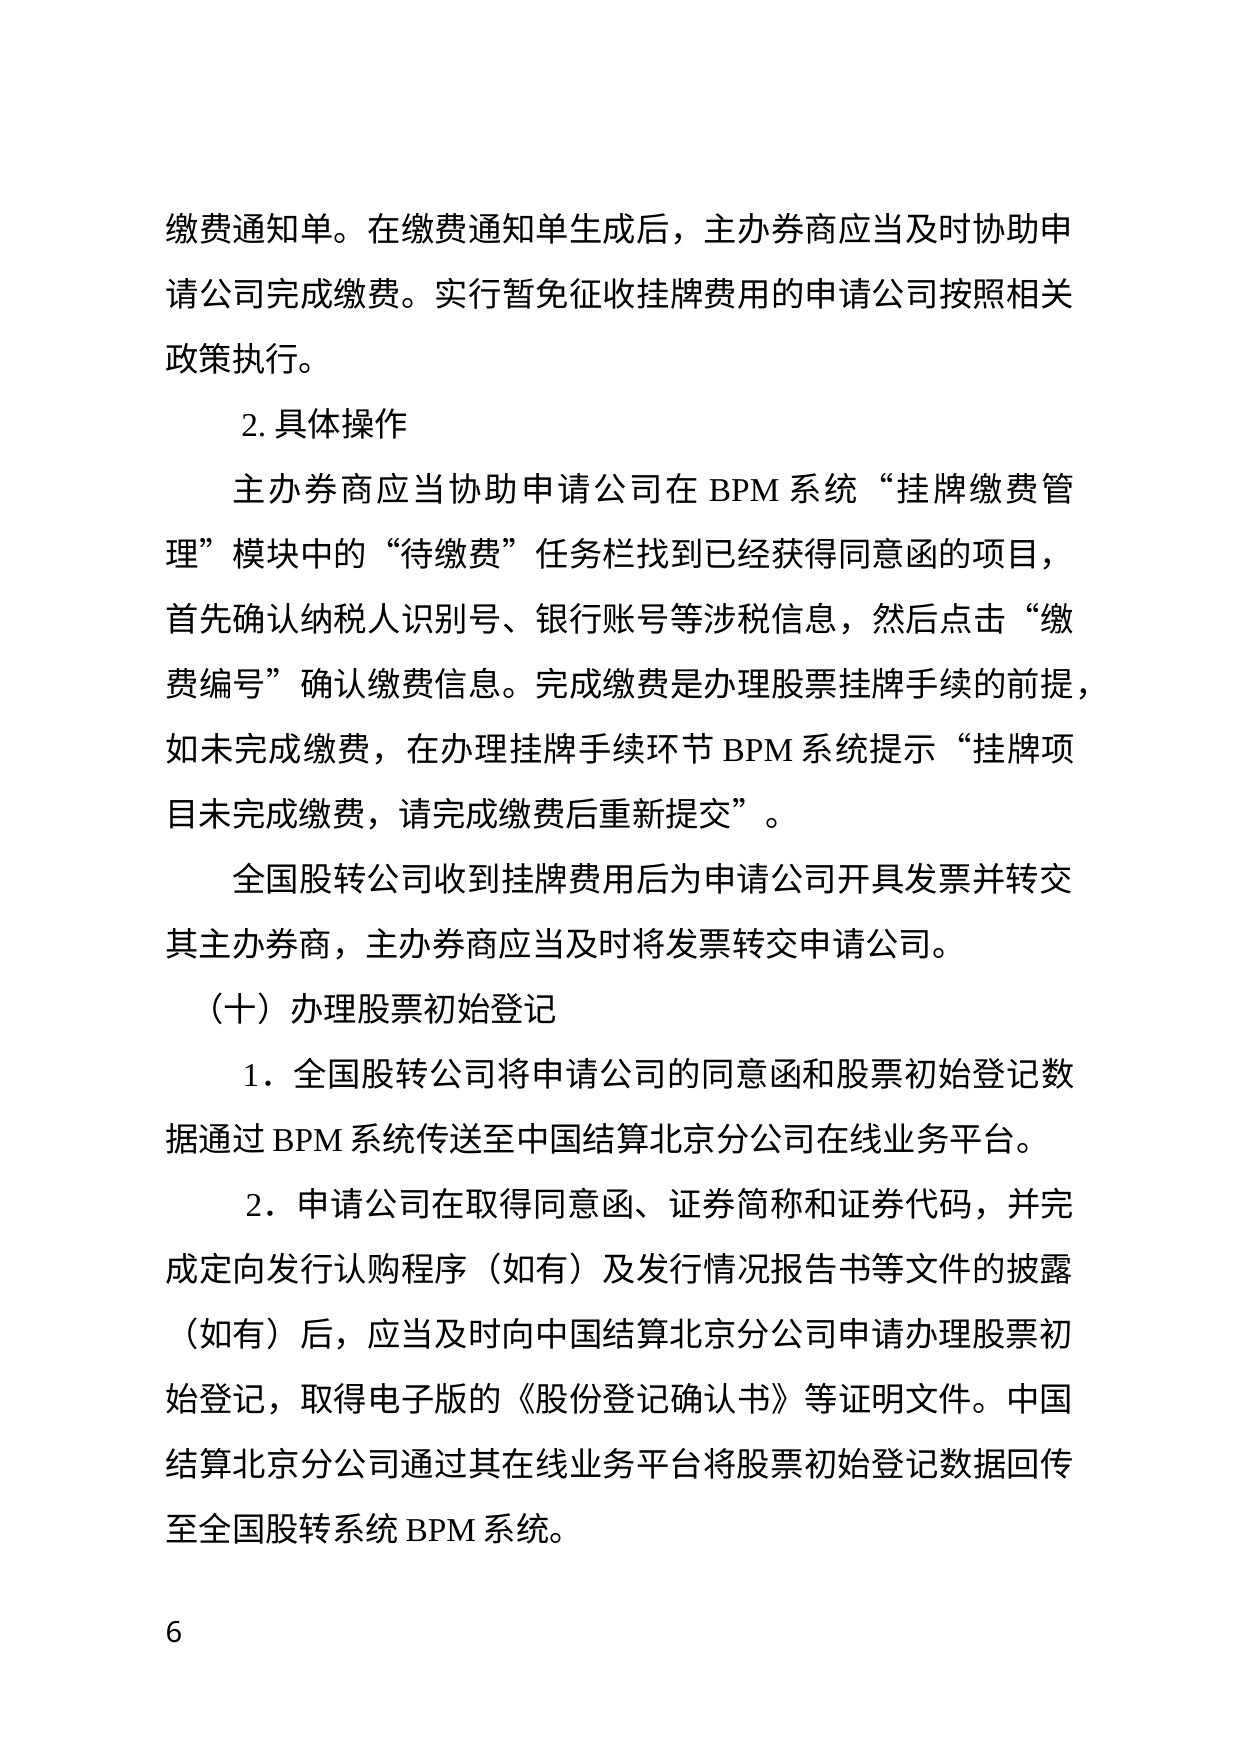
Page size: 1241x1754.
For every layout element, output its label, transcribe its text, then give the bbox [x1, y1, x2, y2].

text 全国股转公司收到挂牌费用后为申请公司开具发票并转交其主办券商，主办券商应当及时将发票转交申请公司。 [165, 844, 1075, 974]
text 2．申请公司在取得同意函、证券简称和证券代码，并完成定向发行认购程序（如有）及发行情况报告书等文件的披露（如有）后，应当及时向中国结算北京分公司申请办理股票初始登记，取得电子版的《股份登记确认书》等证明文件。中国结算北京分公司通过其在线业务平台将股票初始登记数据回传至全国股转系统BPM系统。 [165, 1169, 1075, 1559]
text 主办券商应当协助申请公司在BPM系统“挂牌缴费管理”模块中的“待缴费”任务栏找到已经获得同意函的项目，首先确认纳税人识别号、银行账号等涉税信息，然后点击“缴费编号”确认缴费信息。完成缴费是办理股票挂牌手续的前提，如未完成缴费，在办理挂牌手续环节BPM系统提示“挂牌项目未完成缴费，请完成缴费后重新提交”。 [165, 454, 1075, 844]
text 2. 具体操作 [165, 389, 1075, 454]
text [165, 194, 1075, 389]
text （十）办理股票初始登记 [165, 974, 1075, 1039]
text 1．全国股转公司将申请公司的同意函和股票初始登记数据通过BPM系统传送至中国结算北京分公司在线业务平台。 [165, 1039, 1075, 1169]
